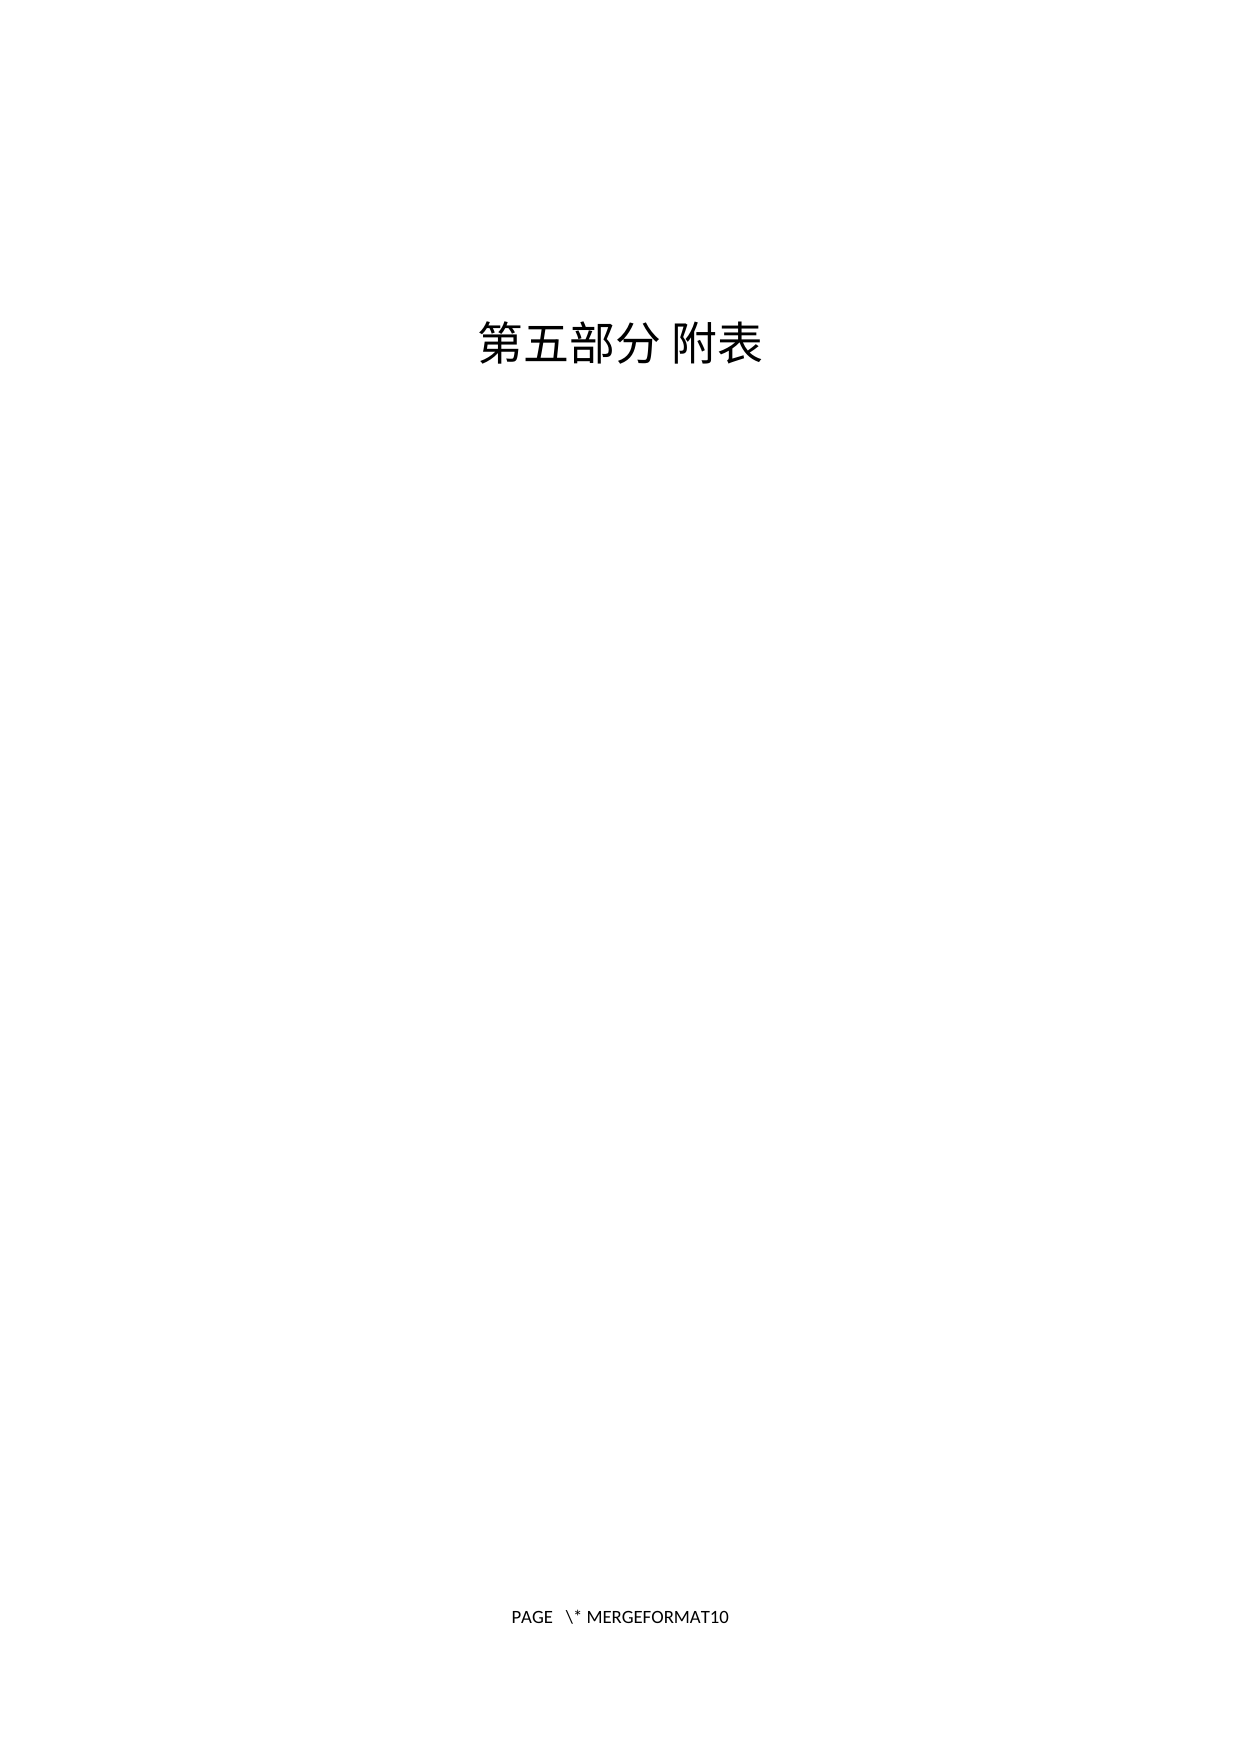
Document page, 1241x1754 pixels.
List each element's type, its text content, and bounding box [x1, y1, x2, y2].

text 第五部分 附表 [187, 292, 1053, 389]
